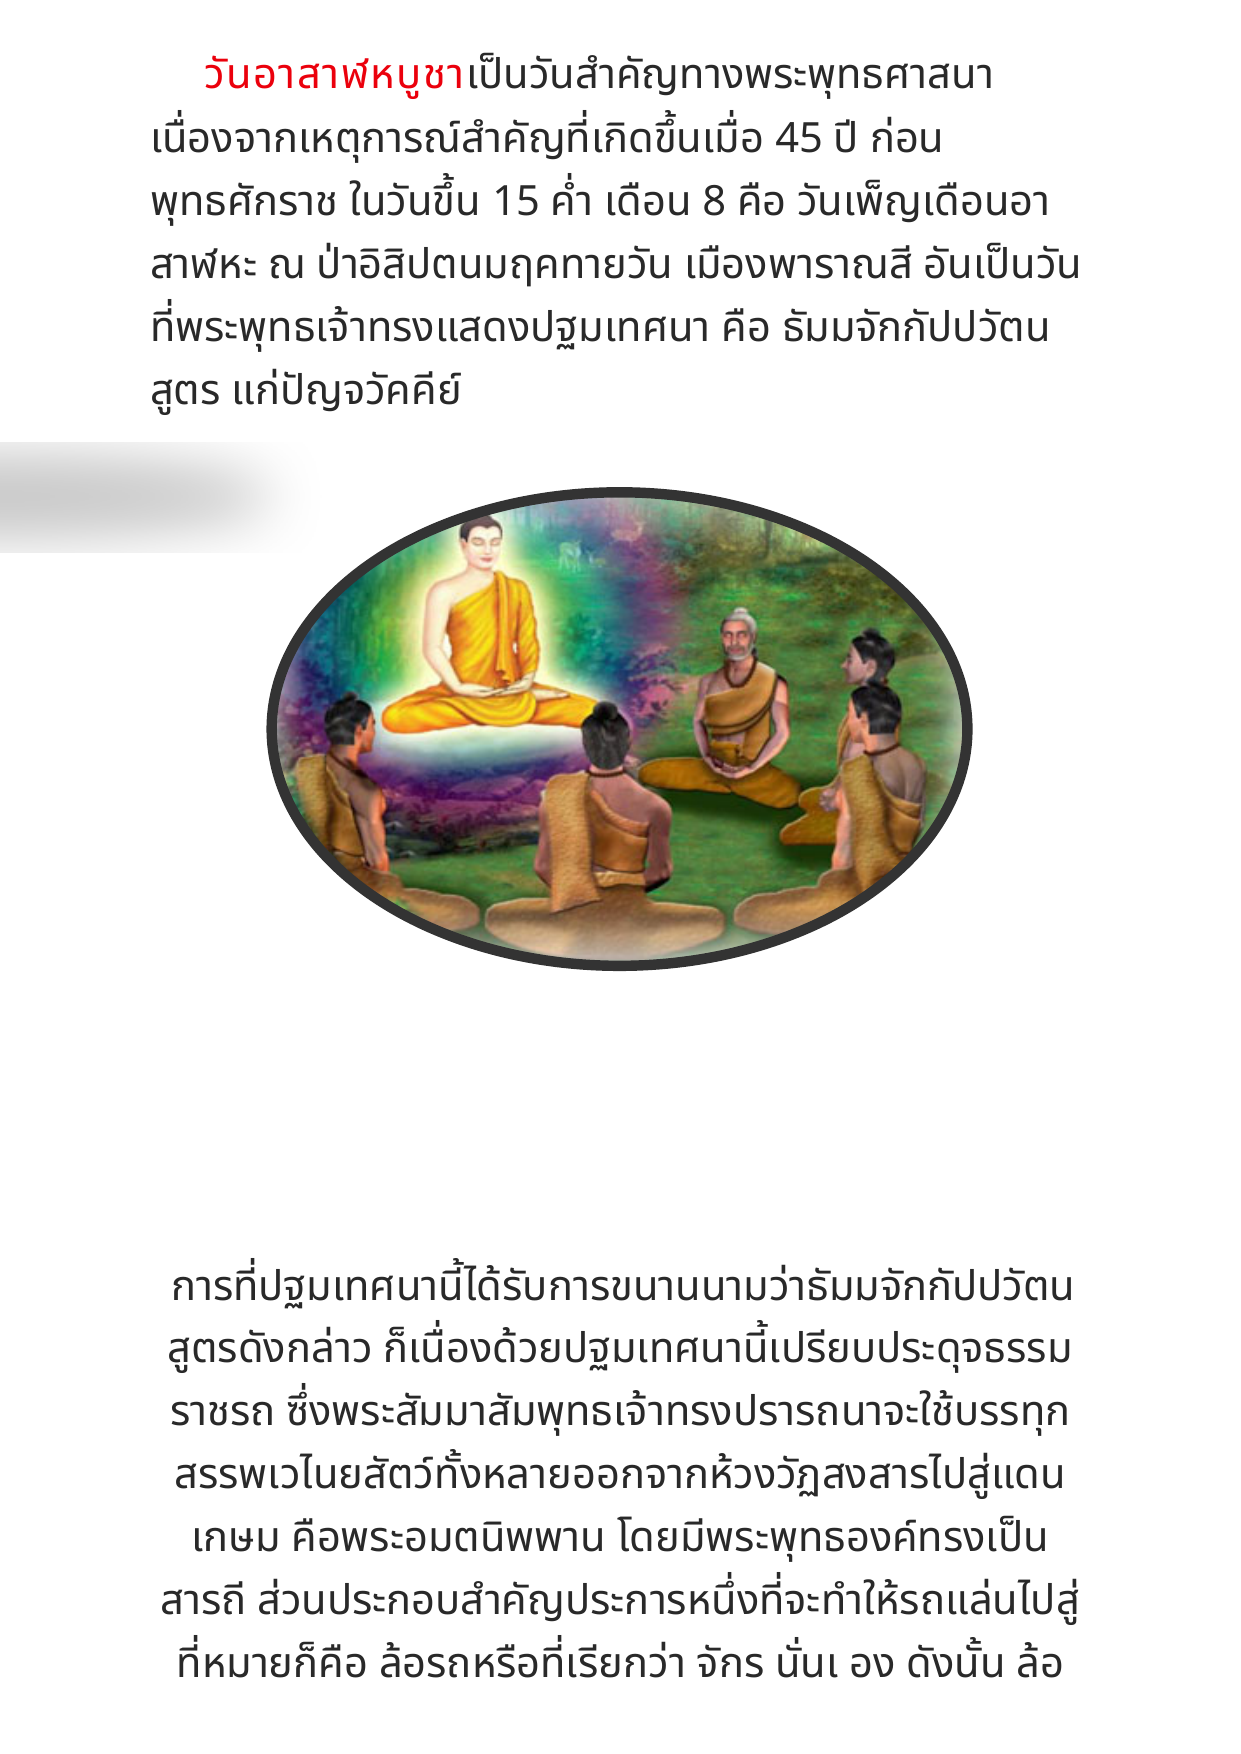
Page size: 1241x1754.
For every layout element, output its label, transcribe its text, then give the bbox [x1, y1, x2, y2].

picture [277, 498, 962, 960]
text วันอาสาฬหบูชาเป็นวันสำคัญทางพระพุทธศาสนา เนื่องจากเหตุการณ์สำคัญที่เกิดขึ้นเมื่อ 45 ปี ก่อนพุทธศักราช ในวันขึ้น 15 ค่ำ เดือน 8 คือ วันเพ็ญเดือนอาสาฬหะ ณ ป่าอิสิปตนมฤคทายวัน เมืองพาราณสี อันเป็นวันที่พระพุทธเจ้าทรงแสดงปฐมเทศนา คือ ธัมมจักกัปปวัตนสูตร แก่ปัญจวัคคีย์ [150, 44, 1090, 423]
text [150, 1256, 1090, 1696]
